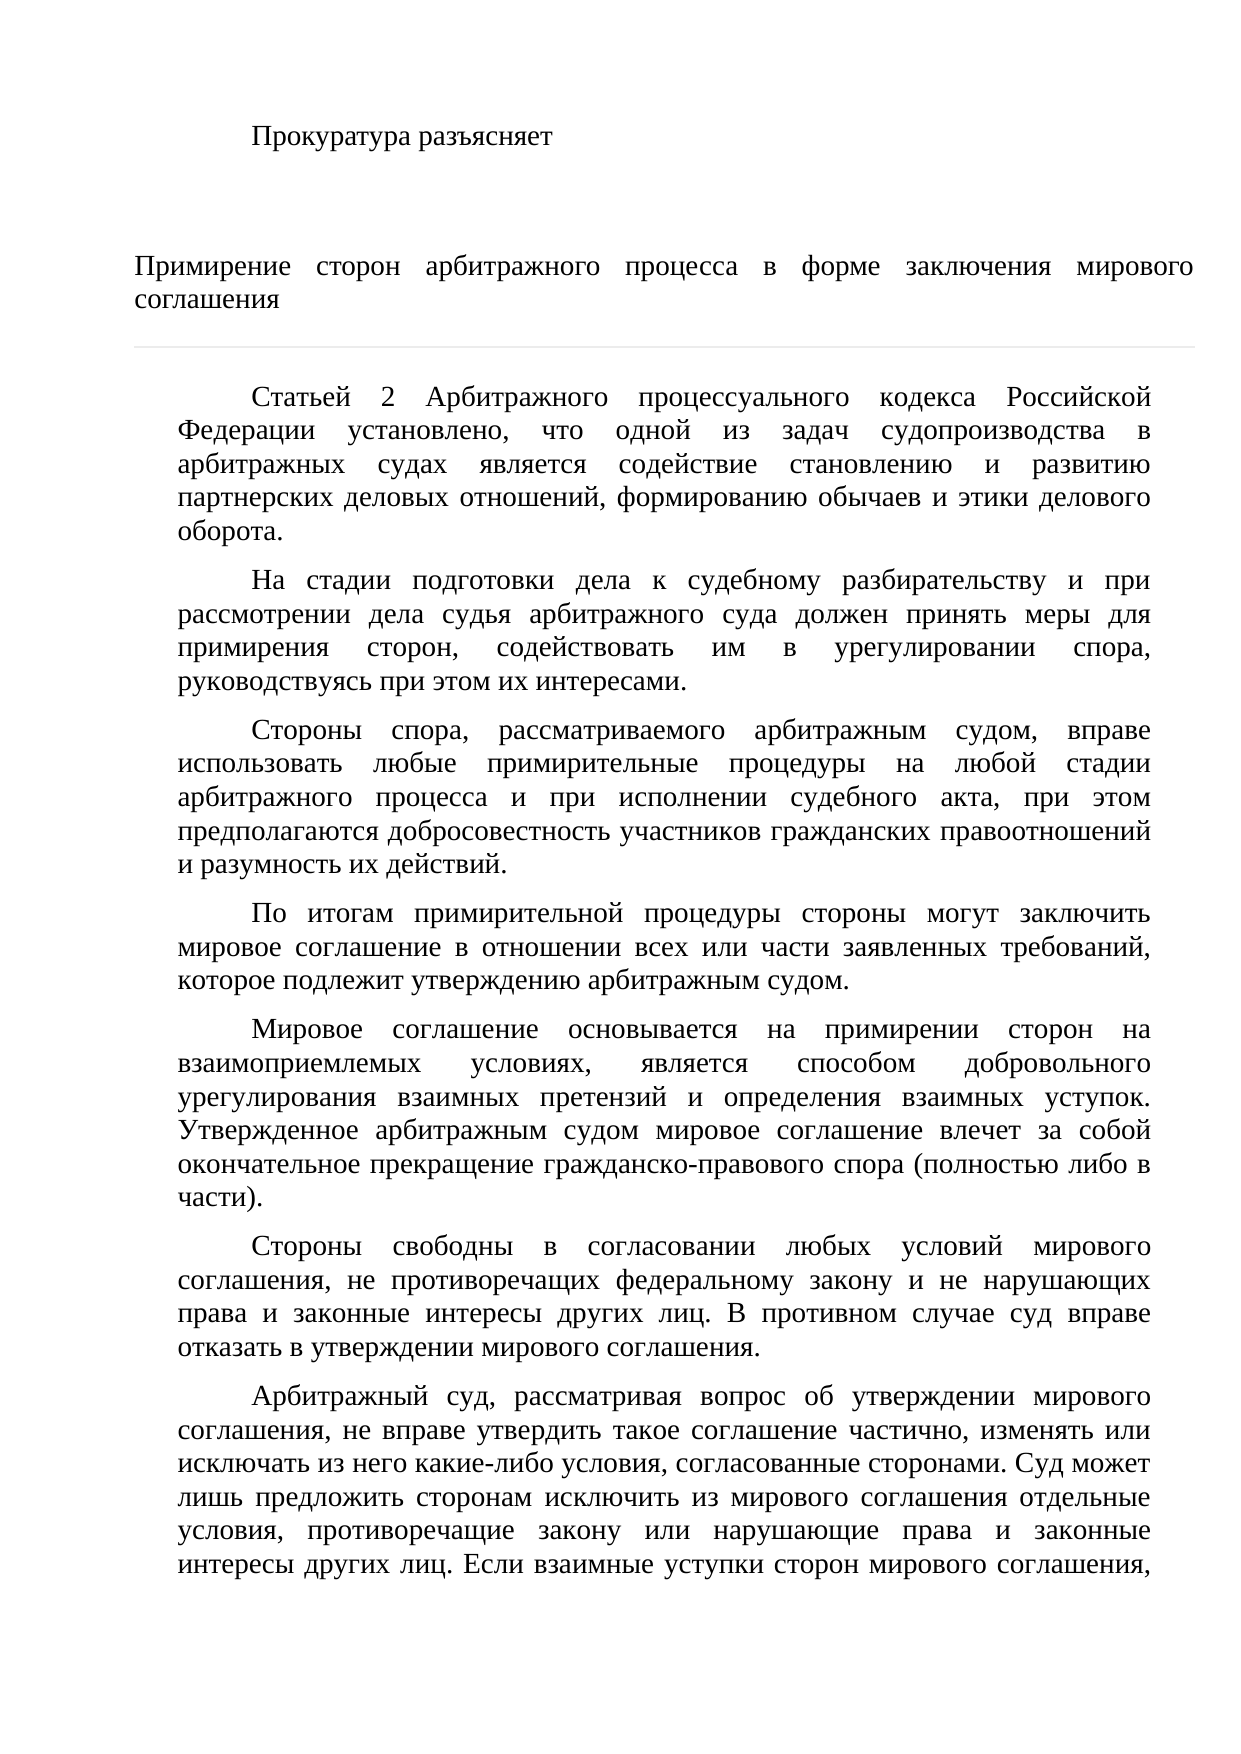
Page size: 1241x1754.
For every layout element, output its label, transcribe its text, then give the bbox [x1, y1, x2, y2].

text Стороны свободны в согласовании любых условий мирового соглашения, не противоречащих федеральному закону и не нарушающих права и законные интересы других лиц. В противном случае суд вправе отказать в утверждении мирового соглашения. [177, 1228, 1152, 1363]
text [177, 1378, 1152, 1579]
text Стороны спора, рассматриваемого арбитражным судом, вправе использовать любые примирительные процедуры на любой стадии арбитражного процесса и при исполнении судебного акта, при этом предполагаются добросовестность участников гражданских правоотношений и разумность их действий. [177, 712, 1152, 880]
text Статьей 2 Арбитражного процессуального кодекса Российской Федерации установлено, что одной из задач судопроизводства в арбитражных судах является содействие становлению и развитию партнерских деловых отношений, формированию обычаев и этики делового оборота. [177, 379, 1152, 547]
text На стадии подготовки дела к судебному разбирательству и при рассмотрении дела судья арбитражного суда должен принять меры для примирения сторон, содействовать им в урегулировании спора, руководствуясь при этом их интересами. [177, 562, 1152, 696]
text По итогам примирительной процедуры стороны могут заключить мировое соглашение в отношении всех или части заявленных требований, которое подлежит утверждению арбитражным судом. [177, 895, 1152, 996]
text Примирение сторон арбитражного процесса в форме заключения мирового соглашения [134, 248, 1195, 346]
text Прокуратура разъясняет [134, 118, 1195, 152]
text Мировое соглашение основывается на примирении сторон на взаимоприемлемых условиях, является способом добровольного урегулирования взаимных претензий и определения взаимных уступок. Утвержденное арбитражным судом мировое соглашение влечет за собой окончательное прекращение гражданско-правового спора (полностью либо в части). [177, 1012, 1152, 1213]
